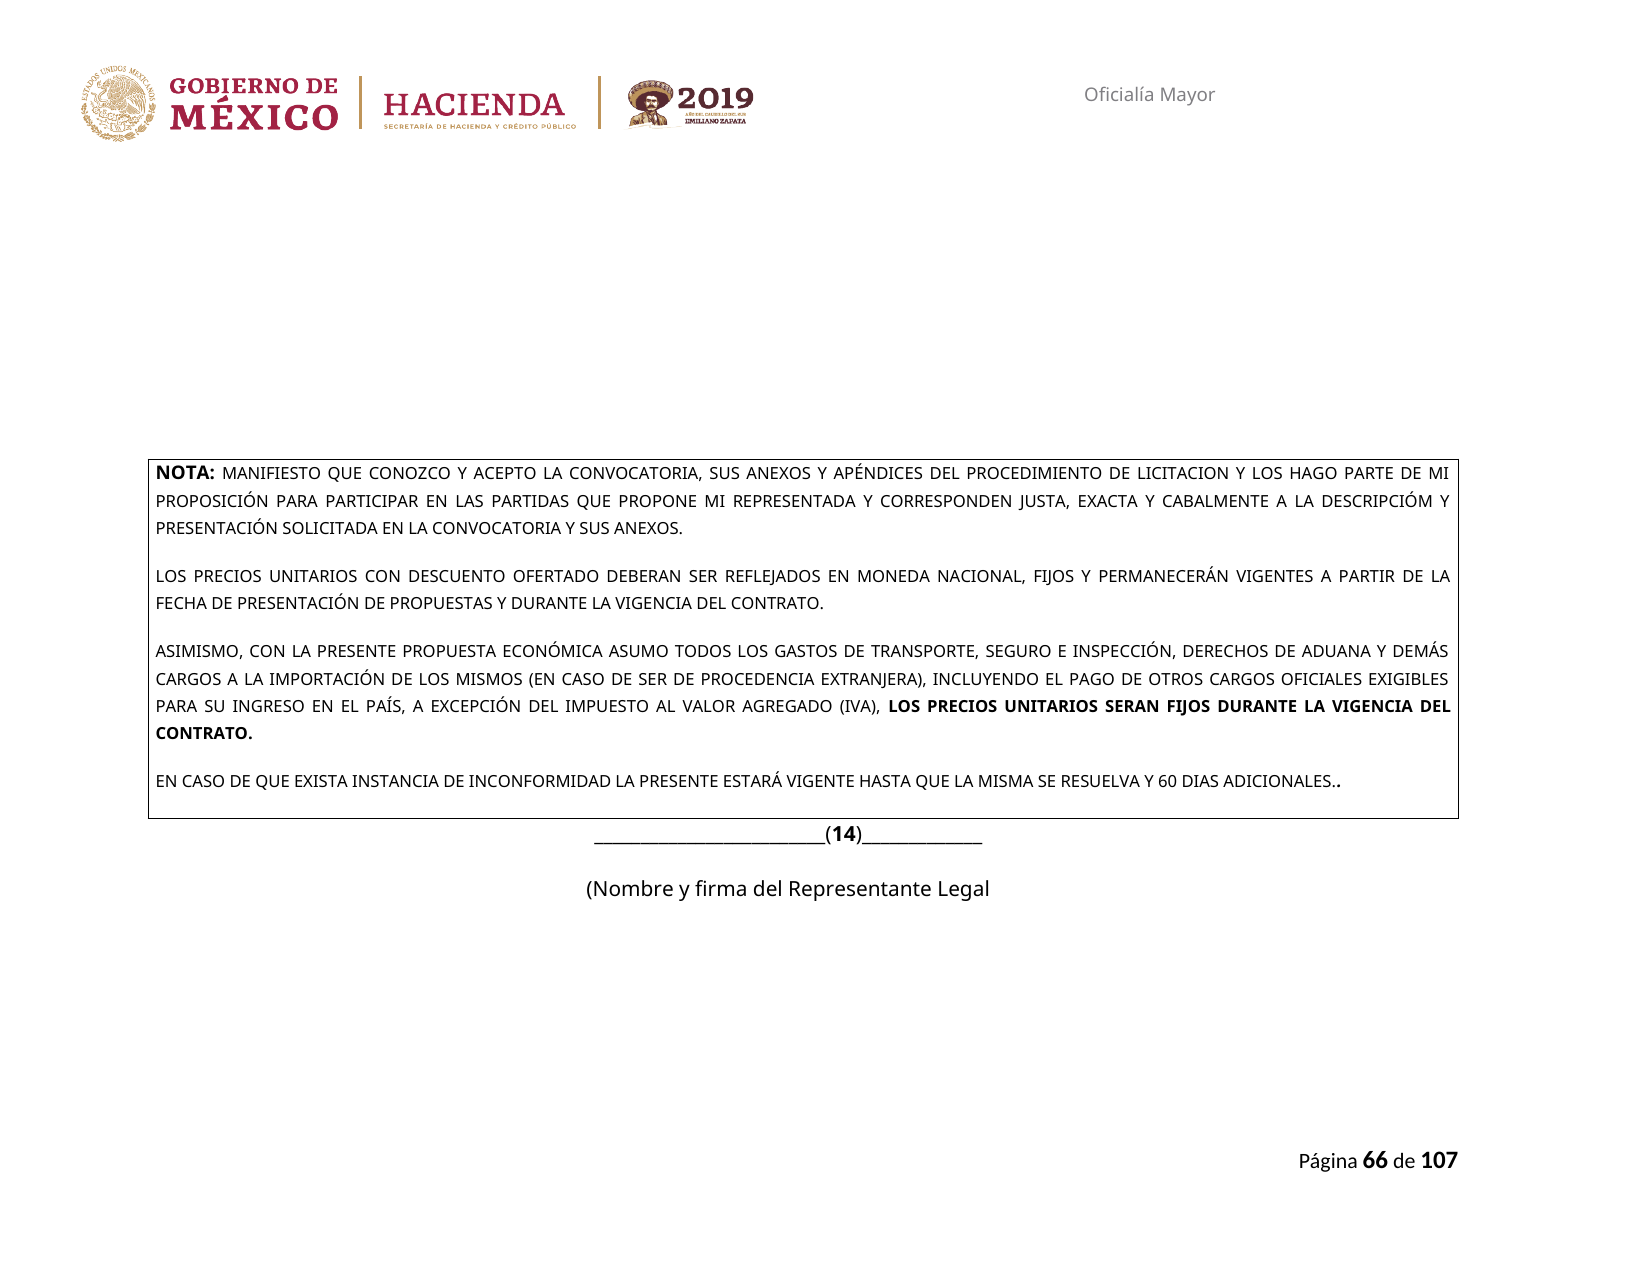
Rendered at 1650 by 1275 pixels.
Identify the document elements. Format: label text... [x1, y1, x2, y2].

picture [597, 76, 601, 129]
table_header NOTA: MANIFIESTO QUE CONOZCO Y ACEPTO LA CONVOCATORIA, SUS ANEXOS Y APÉNDICES DEL PROCEDIMIENTO DE LICITACION Y LOS HAGO PARTE DE MI PROPOSICIÓN PARA PARTICIPAR EN LAS PARTIDAS QUE PROPONE MI REPRESENTADA Y CORRESPONDEN JUSTA, EXACTA Y CABALMENTE A LA DESCRIPCIÓM Y PRESENTACIÓN SOLICITADA EN LA CONVOCATORIA Y SUS ANEXOS. LOS PRECIOS UNITARIOS CON DESCUENTO OFERTADO DEBERAN SER REFLEJADOS EN MONEDA NACIONAL, FIJOS Y PERMANECERÁN VIGENTES A PARTIR DE LA FECHA DE PRESENTACIÓN DE PROPUESTAS Y DURANTE LA VIGENCIA DEL CONTRATO. ASIMISMO, CON LA PRESENTE PROPUESTA ECONÓMICA ASUMO TODOS LOS GASTOS DE TRANSPORTE, SEGURO E INSPECCIÓN, DERECHOS DE ADUANA Y DEMÁS CARGOS A LA IMPORTACIÓN DE LOS MISMOS (EN CASO DE SER DE PROCEDENCIA EXTRANJERA), INCLUYENDO EL PAGO DE OTROS CARGOS OFICIALES EXIGIBLES PARA SU INGRESO EN EL PAÍS, A EXCEPCIÓN DEL IMPUESTO AL VALOR AGREGADO (IVA), LOS PRECIOS UNITARIOS SERAN FIJOS DURANTE LA VIGENCIA DEL CONTRATO. EN CASO DE QUE EXISTA INSTANCIA DE INCONFORMIDAD LA PRESENTE ESTARÁ VIGENTE HASTA QUE LA MISMA SE RESUELVA Y 60 DIAS ADICIONALES.. [149, 460, 1458, 818]
picture [622, 79, 754, 130]
text (Nombre y firma del Representante Legal [118, 874, 1458, 902]
text _________________________(14)_____________ [118, 819, 1458, 847]
picture [383, 92, 577, 129]
picture [358, 76, 362, 129]
picture [80, 64, 339, 142]
